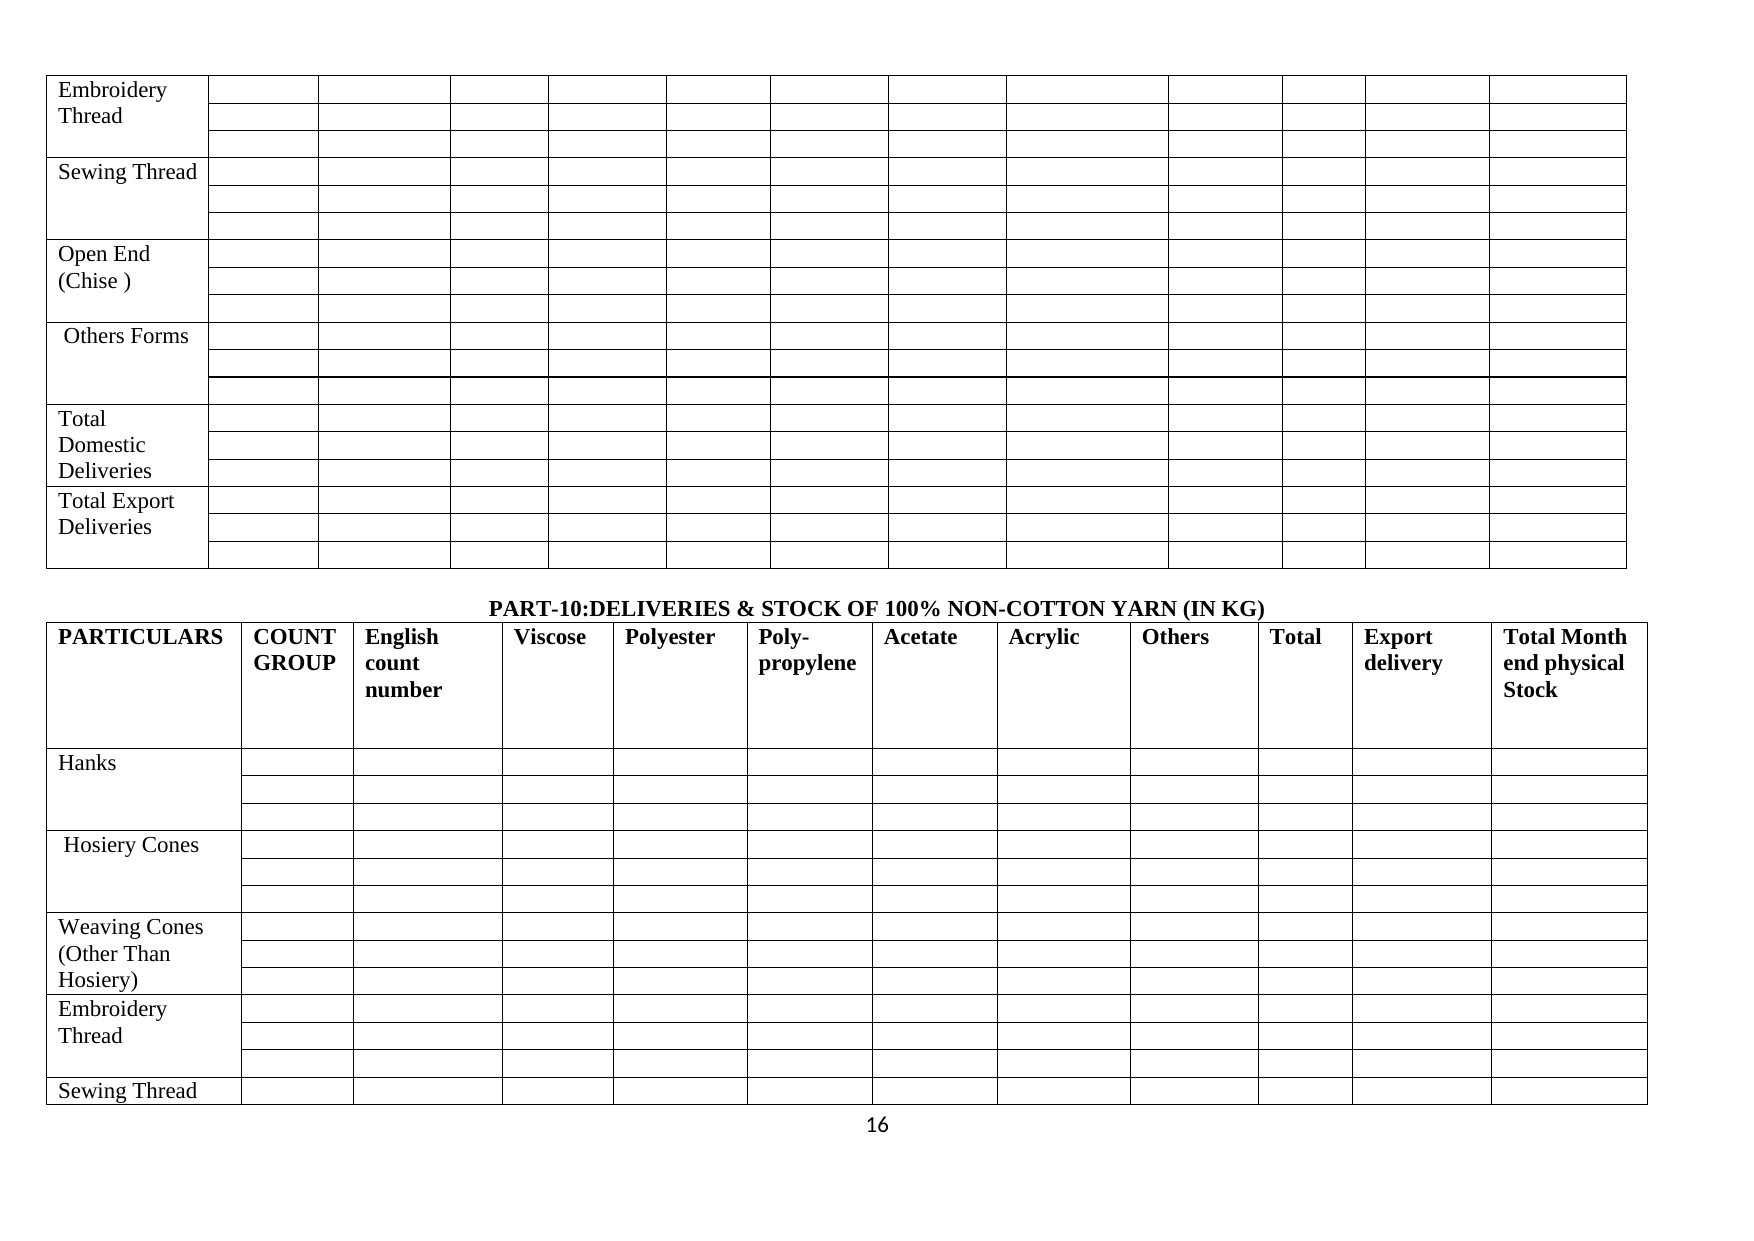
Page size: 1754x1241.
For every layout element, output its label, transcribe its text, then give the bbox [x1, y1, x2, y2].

table_cell [889, 378, 1006, 404]
table_cell [1007, 186, 1168, 212]
table_cell [1353, 941, 1491, 967]
table_cell [209, 240, 318, 267]
table_cell [748, 776, 872, 803]
table_cell [451, 378, 548, 404]
table_cell [209, 268, 318, 294]
table_cell [1283, 158, 1365, 184]
table_cell [873, 941, 997, 967]
table_header PARTICULARS [47, 623, 241, 748]
table_cell [1007, 378, 1168, 404]
table_cell [549, 378, 666, 404]
table_cell [1169, 323, 1282, 349]
table_cell [1283, 405, 1365, 431]
table_cell [1490, 186, 1626, 212]
table_cell [451, 460, 548, 486]
table_cell [549, 104, 666, 130]
table_cell [1007, 240, 1168, 267]
table_cell [1490, 542, 1626, 568]
table_cell [354, 1078, 502, 1104]
table_cell [771, 186, 888, 212]
table_cell [1366, 186, 1489, 212]
table_cell [873, 749, 997, 775]
table_cell [998, 776, 1130, 803]
table_cell [1490, 460, 1626, 486]
text PART-10:DELIVERIES & STOCK OF 100% NON-COTTON YARN (IN KG) [150, 596, 1604, 622]
table_cell [889, 460, 1006, 486]
table_cell [1259, 776, 1352, 803]
table_cell [1366, 131, 1489, 157]
table_cell [1007, 213, 1168, 239]
table_cell [319, 213, 450, 239]
table_cell [209, 186, 318, 212]
table_cell [1169, 350, 1282, 376]
table_cell [889, 405, 1006, 431]
table_cell [451, 104, 548, 130]
table_cell [1490, 378, 1626, 404]
table_cell [1283, 432, 1365, 458]
table_cell [209, 350, 318, 376]
table_cell [889, 186, 1006, 212]
table_cell [614, 859, 747, 885]
table_cell [209, 76, 318, 102]
table_cell [1366, 104, 1489, 130]
table_cell [242, 831, 353, 857]
table_cell [1490, 104, 1626, 130]
table_cell [503, 995, 613, 1022]
table_cell [451, 213, 548, 239]
table_cell [748, 859, 872, 885]
table_cell [1490, 213, 1626, 239]
table_cell [1169, 213, 1282, 239]
table_cell [667, 405, 770, 431]
table_cell [614, 1078, 747, 1104]
table_cell [1283, 323, 1365, 349]
table_cell [1131, 749, 1258, 775]
table_cell Sewing Thread [47, 1078, 241, 1104]
table_cell [1353, 776, 1491, 803]
table_cell [451, 158, 548, 184]
table_cell [1283, 487, 1365, 513]
table_cell [1259, 886, 1352, 912]
table_cell [614, 995, 747, 1022]
table_cell [667, 131, 770, 157]
table_cell [1366, 323, 1489, 349]
table_cell [1169, 378, 1282, 404]
table_header Export delivery [1353, 623, 1491, 748]
table_cell [1259, 804, 1352, 830]
table_cell [1283, 295, 1365, 322]
table_cell [242, 749, 353, 775]
table_cell [1492, 1050, 1647, 1077]
table_cell [1131, 1050, 1258, 1077]
table_cell [319, 432, 450, 458]
table_cell [1283, 104, 1365, 130]
table_cell [1007, 295, 1168, 322]
table_cell [771, 295, 888, 322]
table_cell [209, 542, 318, 568]
table_cell [451, 350, 548, 376]
table_cell [1353, 1050, 1491, 1077]
table_cell [1353, 831, 1491, 857]
table_cell [319, 295, 450, 322]
table_cell [1169, 186, 1282, 212]
table_cell [1353, 913, 1491, 939]
table_cell [549, 158, 666, 184]
table_cell [242, 1050, 353, 1077]
table_header Others [1131, 623, 1258, 748]
table_cell [1366, 76, 1489, 102]
table_cell [1131, 776, 1258, 803]
table_cell [451, 514, 548, 541]
table_cell [1492, 749, 1647, 775]
table_cell Hosiery Cones [47, 831, 241, 912]
table_cell [503, 1050, 613, 1077]
table_cell [1007, 542, 1168, 568]
table_cell [873, 1050, 997, 1077]
table_cell [1259, 859, 1352, 885]
table_cell [503, 831, 613, 857]
table_cell [1169, 460, 1282, 486]
table_cell [614, 941, 747, 967]
table_cell [1007, 104, 1168, 130]
table_cell [209, 213, 318, 239]
table_cell [1259, 749, 1352, 775]
table_cell [889, 542, 1006, 568]
table_cell [998, 995, 1130, 1022]
table_cell [1492, 941, 1647, 967]
table_cell [1259, 913, 1352, 939]
table_cell [1169, 514, 1282, 541]
table_cell [667, 104, 770, 130]
table_cell [503, 941, 613, 967]
table_cell [614, 1023, 747, 1049]
table_cell [503, 1023, 613, 1049]
table_cell [1169, 295, 1282, 322]
table_cell [1492, 1078, 1647, 1104]
table_cell Sewing Thread [47, 158, 208, 239]
table_cell [503, 1078, 613, 1104]
table_cell [889, 350, 1006, 376]
table_cell [1169, 158, 1282, 184]
table_cell [748, 804, 872, 830]
table_cell [1169, 104, 1282, 130]
table_cell [771, 104, 888, 130]
table_cell [614, 968, 747, 994]
table_cell [1490, 432, 1626, 458]
table_cell [1131, 1078, 1258, 1104]
table_cell [354, 749, 502, 775]
table_cell [771, 460, 888, 486]
table_cell [209, 158, 318, 184]
table_cell [1169, 542, 1282, 568]
table_cell [549, 514, 666, 541]
table_cell [1353, 804, 1491, 830]
table_cell Weaving Cones (Other Than Hosiery) [47, 913, 241, 994]
table_cell [319, 240, 450, 267]
table_cell [209, 378, 318, 404]
table_cell [242, 859, 353, 885]
table_cell [242, 913, 353, 939]
table_cell [1169, 76, 1282, 102]
table_cell [1007, 268, 1168, 294]
table_cell Open End (Chise ) [47, 240, 208, 322]
table_cell [242, 941, 353, 967]
table_header Acrylic [998, 623, 1130, 748]
table_cell [1131, 941, 1258, 967]
table_cell [998, 749, 1130, 775]
table_cell [1169, 131, 1282, 157]
table_cell [889, 158, 1006, 184]
table_cell [1259, 941, 1352, 967]
table_cell [1492, 776, 1647, 803]
table_cell [1131, 804, 1258, 830]
table_cell [242, 1078, 353, 1104]
table_cell [1366, 350, 1489, 376]
table_cell [998, 859, 1130, 885]
table_cell [873, 1023, 997, 1049]
table_cell Total Domestic Deliveries [47, 405, 208, 486]
table_cell [1492, 913, 1647, 939]
table_cell [209, 131, 318, 157]
table_cell [1492, 831, 1647, 857]
table_cell [1007, 460, 1168, 486]
table_cell [614, 804, 747, 830]
table_cell [1492, 995, 1647, 1022]
table_cell [889, 514, 1006, 541]
table_cell [614, 913, 747, 939]
table_cell [503, 913, 613, 939]
table_cell [549, 487, 666, 513]
table_cell [319, 350, 450, 376]
table_cell [1007, 158, 1168, 184]
table_cell Embroidery Thread [47, 76, 208, 157]
table_cell [503, 776, 613, 803]
table_cell [1131, 1023, 1258, 1049]
table_cell [889, 76, 1006, 102]
table_cell [319, 131, 450, 157]
table_cell [451, 542, 548, 568]
table_cell [209, 405, 318, 431]
table_cell [748, 886, 872, 912]
table_header Poly-propylene [748, 623, 872, 748]
table_cell [319, 542, 450, 568]
table_cell [998, 913, 1130, 939]
table_cell [998, 1023, 1130, 1049]
table_cell [667, 542, 770, 568]
table_cell [1366, 542, 1489, 568]
table_cell [209, 487, 318, 513]
table_cell [614, 831, 747, 857]
table_cell [873, 1078, 997, 1104]
table_cell [354, 1023, 502, 1049]
table_cell [1366, 295, 1489, 322]
table_header English count number [354, 623, 502, 748]
table_cell [451, 240, 548, 267]
table_cell [319, 186, 450, 212]
table_cell [771, 131, 888, 157]
table_cell [1131, 995, 1258, 1022]
table_cell [451, 323, 548, 349]
table_cell [319, 487, 450, 513]
table_cell [1366, 378, 1489, 404]
table_cell [354, 913, 502, 939]
table_cell [319, 323, 450, 349]
table_cell [1169, 487, 1282, 513]
table_cell [451, 295, 548, 322]
table_cell [503, 886, 613, 912]
table_cell [771, 158, 888, 184]
table_cell [1366, 432, 1489, 458]
table_cell [1490, 487, 1626, 513]
table_cell [242, 995, 353, 1022]
table_cell [1490, 76, 1626, 102]
table_header Total [1259, 623, 1352, 748]
table_cell [667, 240, 770, 267]
table_cell [998, 804, 1130, 830]
table_cell [889, 268, 1006, 294]
table_cell [354, 941, 502, 967]
table_cell [667, 158, 770, 184]
table_cell [1169, 432, 1282, 458]
table_cell [1353, 1023, 1491, 1049]
table_cell [748, 968, 872, 994]
table_cell [242, 1023, 353, 1049]
table_cell Total Export Deliveries [47, 487, 208, 568]
table_cell [1353, 968, 1491, 994]
table_cell [1283, 76, 1365, 102]
table_cell [319, 76, 450, 102]
table_cell [1490, 131, 1626, 157]
table_cell [451, 268, 548, 294]
table_cell [1007, 131, 1168, 157]
table_cell [1131, 831, 1258, 857]
table_cell [1366, 213, 1489, 239]
table_header COUNT GROUP [242, 623, 353, 748]
table_cell [667, 268, 770, 294]
table_cell [1366, 268, 1489, 294]
table_cell [1353, 749, 1491, 775]
table_cell [1169, 268, 1282, 294]
table_cell [1490, 268, 1626, 294]
table_cell [667, 378, 770, 404]
table_cell [1490, 405, 1626, 431]
table_cell [503, 749, 613, 775]
table_cell [1007, 76, 1168, 102]
table_cell [771, 76, 888, 102]
table_cell [889, 131, 1006, 157]
table_cell [1007, 350, 1168, 376]
table_cell [549, 186, 666, 212]
table_cell [1007, 323, 1168, 349]
table_cell [771, 213, 888, 239]
table_cell [209, 323, 318, 349]
table_cell [614, 886, 747, 912]
table_cell [1283, 378, 1365, 404]
table_cell [549, 460, 666, 486]
table_header Total Month end physical Stock [1492, 623, 1647, 748]
table_cell [889, 487, 1006, 513]
table_cell [1283, 213, 1365, 239]
table_cell [1366, 514, 1489, 541]
table_cell [889, 295, 1006, 322]
table_cell [771, 268, 888, 294]
table_cell [748, 1078, 872, 1104]
table_cell [998, 886, 1130, 912]
table_cell [873, 776, 997, 803]
table_cell [242, 968, 353, 994]
table_cell [771, 432, 888, 458]
table_cell [1007, 432, 1168, 458]
table_cell [549, 323, 666, 349]
table_cell [748, 913, 872, 939]
table_cell [889, 432, 1006, 458]
table_cell [998, 1050, 1130, 1077]
table_header Polyester [614, 623, 747, 748]
table_cell [1131, 886, 1258, 912]
table_cell [873, 995, 997, 1022]
table_cell [1169, 405, 1282, 431]
table_cell Hanks [47, 749, 241, 830]
table_cell [771, 542, 888, 568]
table_cell [1353, 1078, 1491, 1104]
table_cell [1366, 405, 1489, 431]
table_cell [998, 1078, 1130, 1104]
table_cell [1007, 514, 1168, 541]
table_cell [889, 323, 1006, 349]
table_cell [998, 831, 1130, 857]
table_cell [209, 460, 318, 486]
table_cell [614, 1050, 747, 1077]
table_cell [873, 831, 997, 857]
table_cell [1353, 859, 1491, 885]
table_cell [1007, 487, 1168, 513]
table_cell [354, 804, 502, 830]
table_cell [771, 323, 888, 349]
table_cell [873, 886, 997, 912]
table_cell [889, 213, 1006, 239]
table_cell [354, 995, 502, 1022]
table_cell [1492, 968, 1647, 994]
table_cell [354, 831, 502, 857]
table_cell [549, 131, 666, 157]
table_cell [1259, 831, 1352, 857]
table_cell [354, 886, 502, 912]
table_cell [667, 76, 770, 102]
table_cell [242, 776, 353, 803]
table_cell [873, 804, 997, 830]
table_cell [614, 749, 747, 775]
table_cell [1131, 859, 1258, 885]
table_cell [209, 104, 318, 130]
table_cell [667, 514, 770, 541]
table_cell [1283, 186, 1365, 212]
table_cell [1492, 886, 1647, 912]
table_cell [748, 941, 872, 967]
table_cell [209, 432, 318, 458]
table_cell [319, 378, 450, 404]
table_cell [748, 831, 872, 857]
table_cell [1007, 405, 1168, 431]
table_cell [771, 487, 888, 513]
table_cell [667, 350, 770, 376]
table_cell [771, 514, 888, 541]
table_cell [771, 350, 888, 376]
table_cell [503, 859, 613, 885]
table_cell [1259, 1050, 1352, 1077]
table_cell [549, 213, 666, 239]
table_cell [1169, 240, 1282, 267]
table_cell [1492, 804, 1647, 830]
table_cell [242, 804, 353, 830]
table_cell [667, 487, 770, 513]
table_cell [549, 295, 666, 322]
table_cell [873, 913, 997, 939]
table_cell [1283, 542, 1365, 568]
table_cell [319, 514, 450, 541]
table_cell [451, 76, 548, 102]
table_cell [549, 76, 666, 102]
table_cell [748, 995, 872, 1022]
table_cell [1490, 323, 1626, 349]
table_cell [873, 859, 997, 885]
table_cell [1283, 350, 1365, 376]
table_cell [667, 213, 770, 239]
table_cell [1259, 995, 1352, 1022]
table_cell [209, 295, 318, 322]
table_cell [503, 968, 613, 994]
table_cell [1353, 886, 1491, 912]
table_cell [549, 432, 666, 458]
table_cell [549, 542, 666, 568]
table_cell [1283, 514, 1365, 541]
table_cell [1490, 240, 1626, 267]
table_cell [209, 514, 318, 541]
table_cell [1490, 514, 1626, 541]
table_cell [1259, 1078, 1352, 1104]
table_cell [549, 350, 666, 376]
table_cell [1283, 460, 1365, 486]
table_cell [771, 405, 888, 431]
table_cell [1490, 350, 1626, 376]
table_cell [549, 405, 666, 431]
table_cell [1492, 859, 1647, 885]
table_cell [354, 776, 502, 803]
table_cell [1131, 968, 1258, 994]
table_cell [1366, 460, 1489, 486]
table_cell [1492, 1023, 1647, 1049]
table_cell [1490, 158, 1626, 184]
table_cell Embroidery Thread [47, 995, 241, 1077]
table_cell [748, 1023, 872, 1049]
table_cell [1366, 240, 1489, 267]
table_cell [451, 405, 548, 431]
table_cell [549, 268, 666, 294]
table_cell [242, 886, 353, 912]
table_cell [614, 776, 747, 803]
table_cell [451, 131, 548, 157]
table_cell [549, 240, 666, 267]
table_cell [451, 186, 548, 212]
table_cell [319, 460, 450, 486]
table_cell [354, 1050, 502, 1077]
table_cell [1490, 295, 1626, 322]
table_cell [354, 968, 502, 994]
table_cell [1131, 913, 1258, 939]
table_cell [998, 941, 1130, 967]
table_cell [319, 268, 450, 294]
table_cell [667, 295, 770, 322]
table_cell [889, 104, 1006, 130]
table_cell [667, 460, 770, 486]
table_cell [1283, 240, 1365, 267]
table_cell [667, 432, 770, 458]
table_cell [1366, 158, 1489, 184]
table_cell [771, 378, 888, 404]
table_cell [1259, 968, 1352, 994]
table_cell [771, 240, 888, 267]
table_cell [667, 186, 770, 212]
table_cell [1283, 131, 1365, 157]
table_cell [1259, 1023, 1352, 1049]
table_cell [354, 859, 502, 885]
table_cell [667, 323, 770, 349]
table_cell [503, 804, 613, 830]
table_cell [1366, 487, 1489, 513]
table_cell [1353, 995, 1491, 1022]
table_cell [451, 487, 548, 513]
table_cell [319, 405, 450, 431]
table_cell [748, 749, 872, 775]
table_cell [998, 968, 1130, 994]
table_cell [319, 158, 450, 184]
table_cell [319, 104, 450, 130]
table_cell [873, 968, 997, 994]
table_cell Others Forms [47, 323, 208, 404]
table_cell [1283, 268, 1365, 294]
table_cell [748, 1050, 872, 1077]
table_header Viscose [503, 623, 613, 748]
table_header Acetate [873, 623, 997, 748]
table_cell [451, 432, 548, 458]
table_cell [889, 240, 1006, 267]
